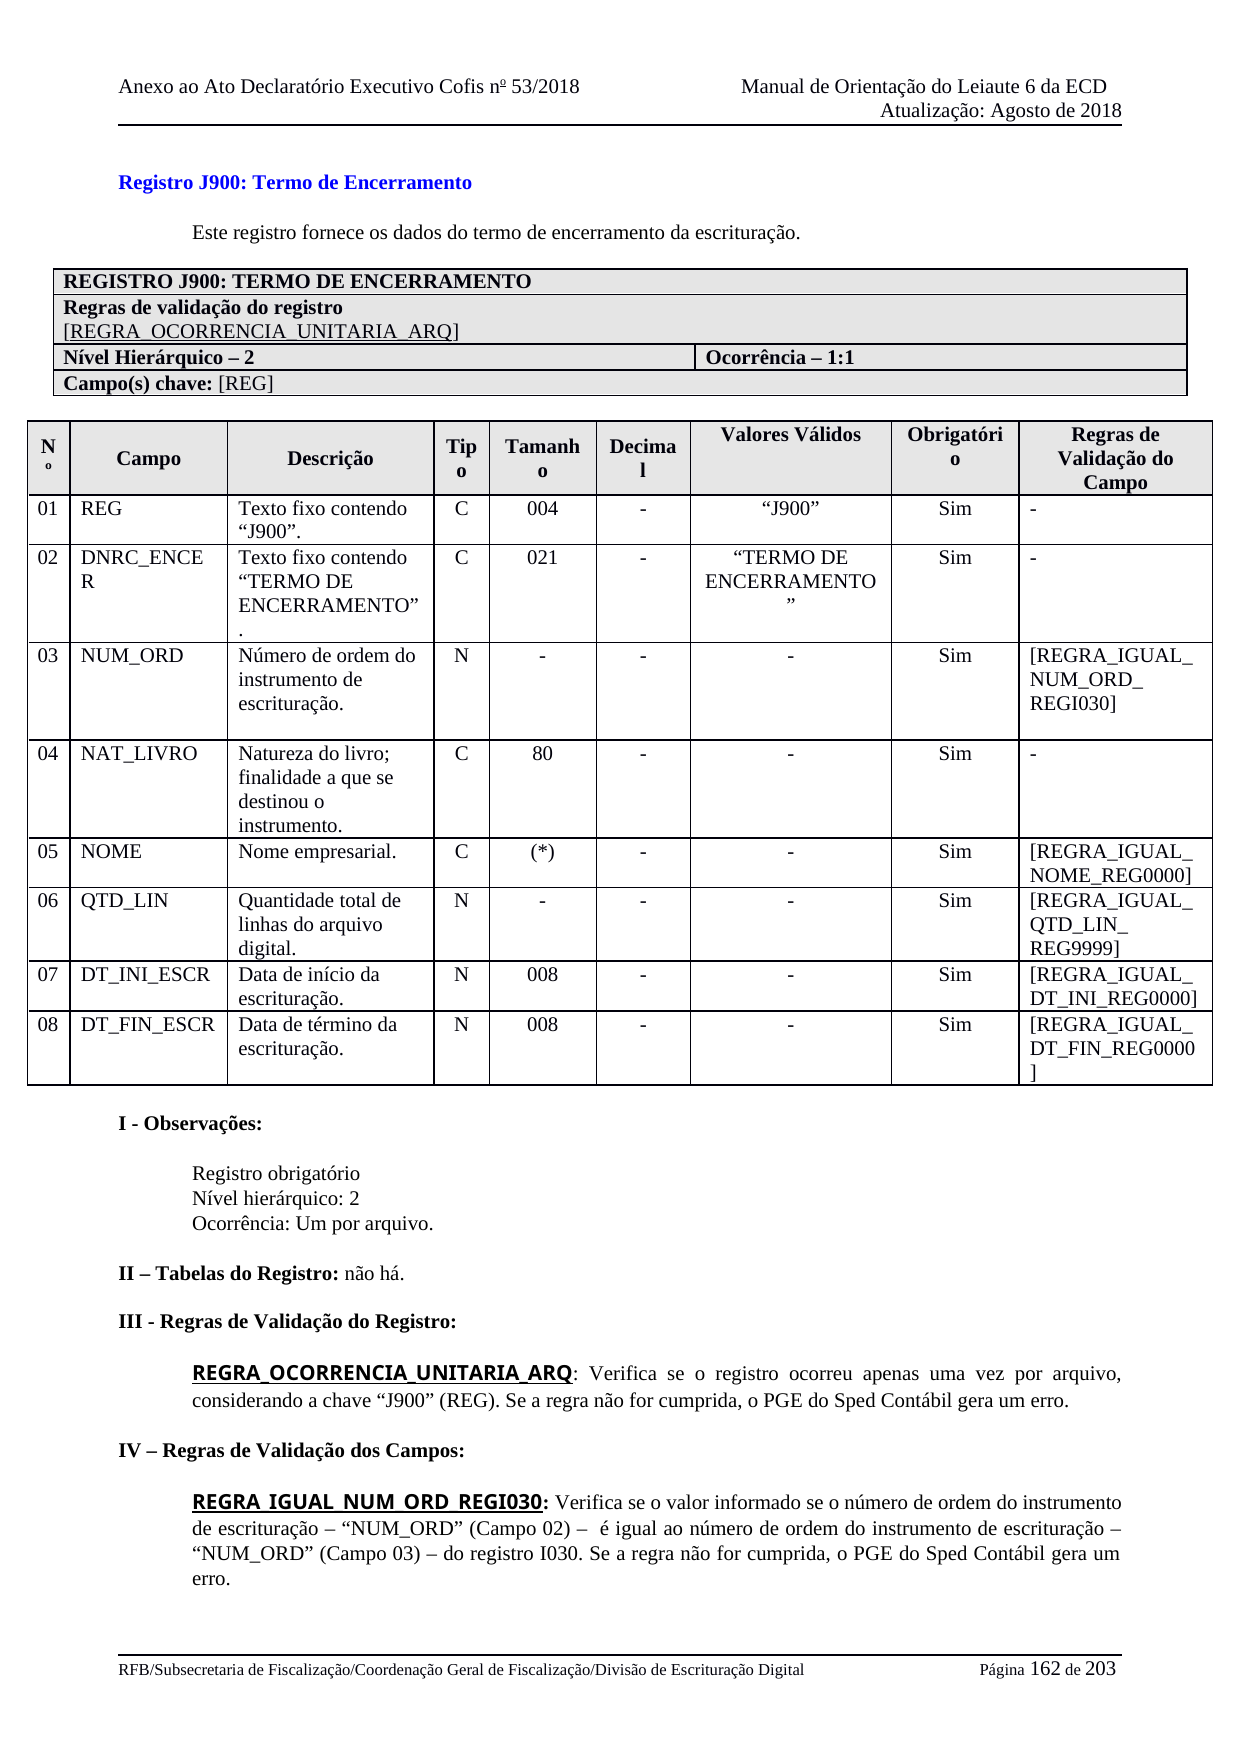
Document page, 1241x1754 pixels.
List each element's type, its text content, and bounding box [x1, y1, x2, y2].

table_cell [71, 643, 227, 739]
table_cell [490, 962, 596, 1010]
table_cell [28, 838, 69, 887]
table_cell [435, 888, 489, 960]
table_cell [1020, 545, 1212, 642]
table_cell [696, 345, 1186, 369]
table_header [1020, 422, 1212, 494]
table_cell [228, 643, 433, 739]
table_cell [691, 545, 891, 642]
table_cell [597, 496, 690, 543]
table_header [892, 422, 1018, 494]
subtitle Registro J900: Termo de Encerramento [118, 170, 1122, 194]
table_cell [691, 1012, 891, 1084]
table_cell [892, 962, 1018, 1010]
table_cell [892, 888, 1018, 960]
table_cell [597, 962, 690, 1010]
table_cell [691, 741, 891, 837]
text REGRA_IGUAL_NUM_ORD_REGI030: Verifica se o valor informado se o número de ordem do instrumento de escrituração – “NUM_ORD” (Campo 02) – é igual ao número de ordem do instrumento de escrituração – “NUM_ORD” (Campo 03) – do registro I030. Se a regra não for cumprida, o PGE do Sped Contábil gera um erro. [192, 1487, 1122, 1590]
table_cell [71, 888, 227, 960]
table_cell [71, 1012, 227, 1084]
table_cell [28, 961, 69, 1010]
text III - Regras de Validação do Registro: [118, 1308, 1122, 1333]
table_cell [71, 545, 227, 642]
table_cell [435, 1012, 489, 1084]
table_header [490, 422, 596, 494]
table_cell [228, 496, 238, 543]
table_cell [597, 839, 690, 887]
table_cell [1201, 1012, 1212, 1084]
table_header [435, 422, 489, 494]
text I - Observações: [118, 1109, 1122, 1134]
text Este registro fornece os dados do termo de encerramento da escrituração. [118, 219, 1122, 244]
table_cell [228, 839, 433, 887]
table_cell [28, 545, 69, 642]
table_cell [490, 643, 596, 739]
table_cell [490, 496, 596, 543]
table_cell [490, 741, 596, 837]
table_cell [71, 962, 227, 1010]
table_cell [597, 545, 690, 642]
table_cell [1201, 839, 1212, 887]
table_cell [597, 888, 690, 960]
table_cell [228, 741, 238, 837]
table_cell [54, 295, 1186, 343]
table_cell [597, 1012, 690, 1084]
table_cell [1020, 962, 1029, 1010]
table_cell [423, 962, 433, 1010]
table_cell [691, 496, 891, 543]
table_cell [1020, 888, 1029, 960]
text Ocorrência: Um por arquivo. [118, 1209, 1122, 1234]
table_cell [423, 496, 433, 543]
text Registro obrigatório [118, 1159, 1122, 1184]
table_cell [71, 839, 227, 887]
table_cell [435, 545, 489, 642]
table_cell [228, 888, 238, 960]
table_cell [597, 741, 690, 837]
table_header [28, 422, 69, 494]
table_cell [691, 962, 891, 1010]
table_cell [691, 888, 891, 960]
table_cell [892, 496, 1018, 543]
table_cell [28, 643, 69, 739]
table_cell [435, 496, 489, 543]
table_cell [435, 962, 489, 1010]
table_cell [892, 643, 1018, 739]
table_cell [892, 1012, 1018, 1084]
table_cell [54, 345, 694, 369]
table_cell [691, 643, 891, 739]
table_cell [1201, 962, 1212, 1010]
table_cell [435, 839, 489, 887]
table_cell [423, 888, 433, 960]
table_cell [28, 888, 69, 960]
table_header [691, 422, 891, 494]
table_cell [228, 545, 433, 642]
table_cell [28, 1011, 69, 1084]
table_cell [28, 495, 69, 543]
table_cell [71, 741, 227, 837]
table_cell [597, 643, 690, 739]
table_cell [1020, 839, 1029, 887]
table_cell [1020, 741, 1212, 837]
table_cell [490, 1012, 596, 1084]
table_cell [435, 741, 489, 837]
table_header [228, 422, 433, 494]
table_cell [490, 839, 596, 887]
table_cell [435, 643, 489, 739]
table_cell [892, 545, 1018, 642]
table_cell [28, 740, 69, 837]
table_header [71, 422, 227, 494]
text IV – Regras de Validação dos Campos: [118, 1437, 1122, 1462]
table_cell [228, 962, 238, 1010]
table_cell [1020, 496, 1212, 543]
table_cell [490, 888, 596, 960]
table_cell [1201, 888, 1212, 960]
text II – Tabelas do Registro: não há. [118, 1259, 1122, 1284]
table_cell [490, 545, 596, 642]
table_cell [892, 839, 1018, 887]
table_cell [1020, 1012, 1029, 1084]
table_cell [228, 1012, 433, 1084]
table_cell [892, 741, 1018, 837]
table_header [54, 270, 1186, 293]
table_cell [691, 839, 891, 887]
text Nível hierárquico: 2 [118, 1184, 1122, 1209]
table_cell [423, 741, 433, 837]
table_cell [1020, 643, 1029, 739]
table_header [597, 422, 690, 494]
text REGRA_OCORRENCIA_UNITARIA_ARQ: Verifica se o registro ocorreu apenas uma vez por arquivo, considerando a chave “J900” (REG). Se a regra não for cumprida, o PGE do Sped Contábil gera um erro. [192, 1358, 1122, 1412]
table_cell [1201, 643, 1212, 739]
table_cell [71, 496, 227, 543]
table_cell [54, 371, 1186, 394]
